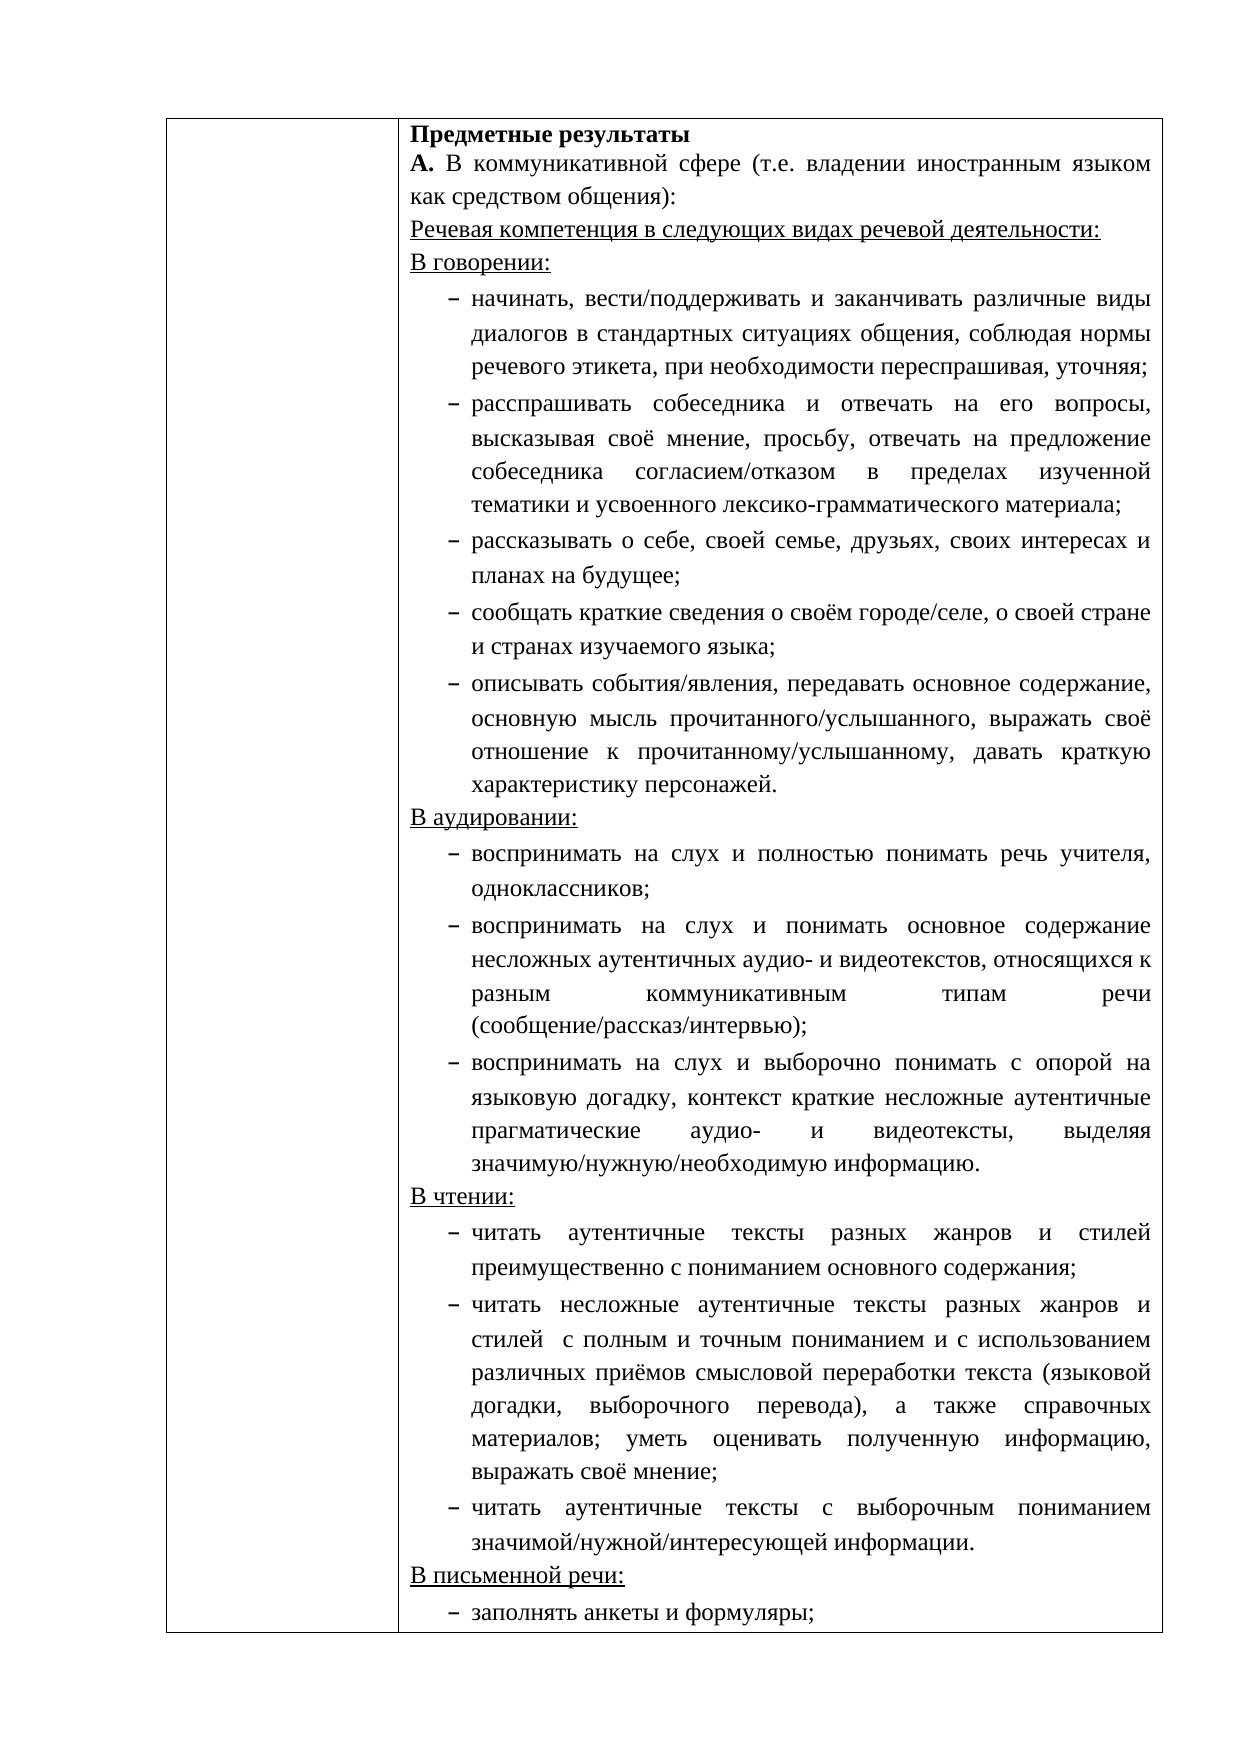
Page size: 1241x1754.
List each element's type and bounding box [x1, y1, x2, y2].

table_cell [167, 119, 398, 1632]
table_cell [399, 119, 1162, 1632]
